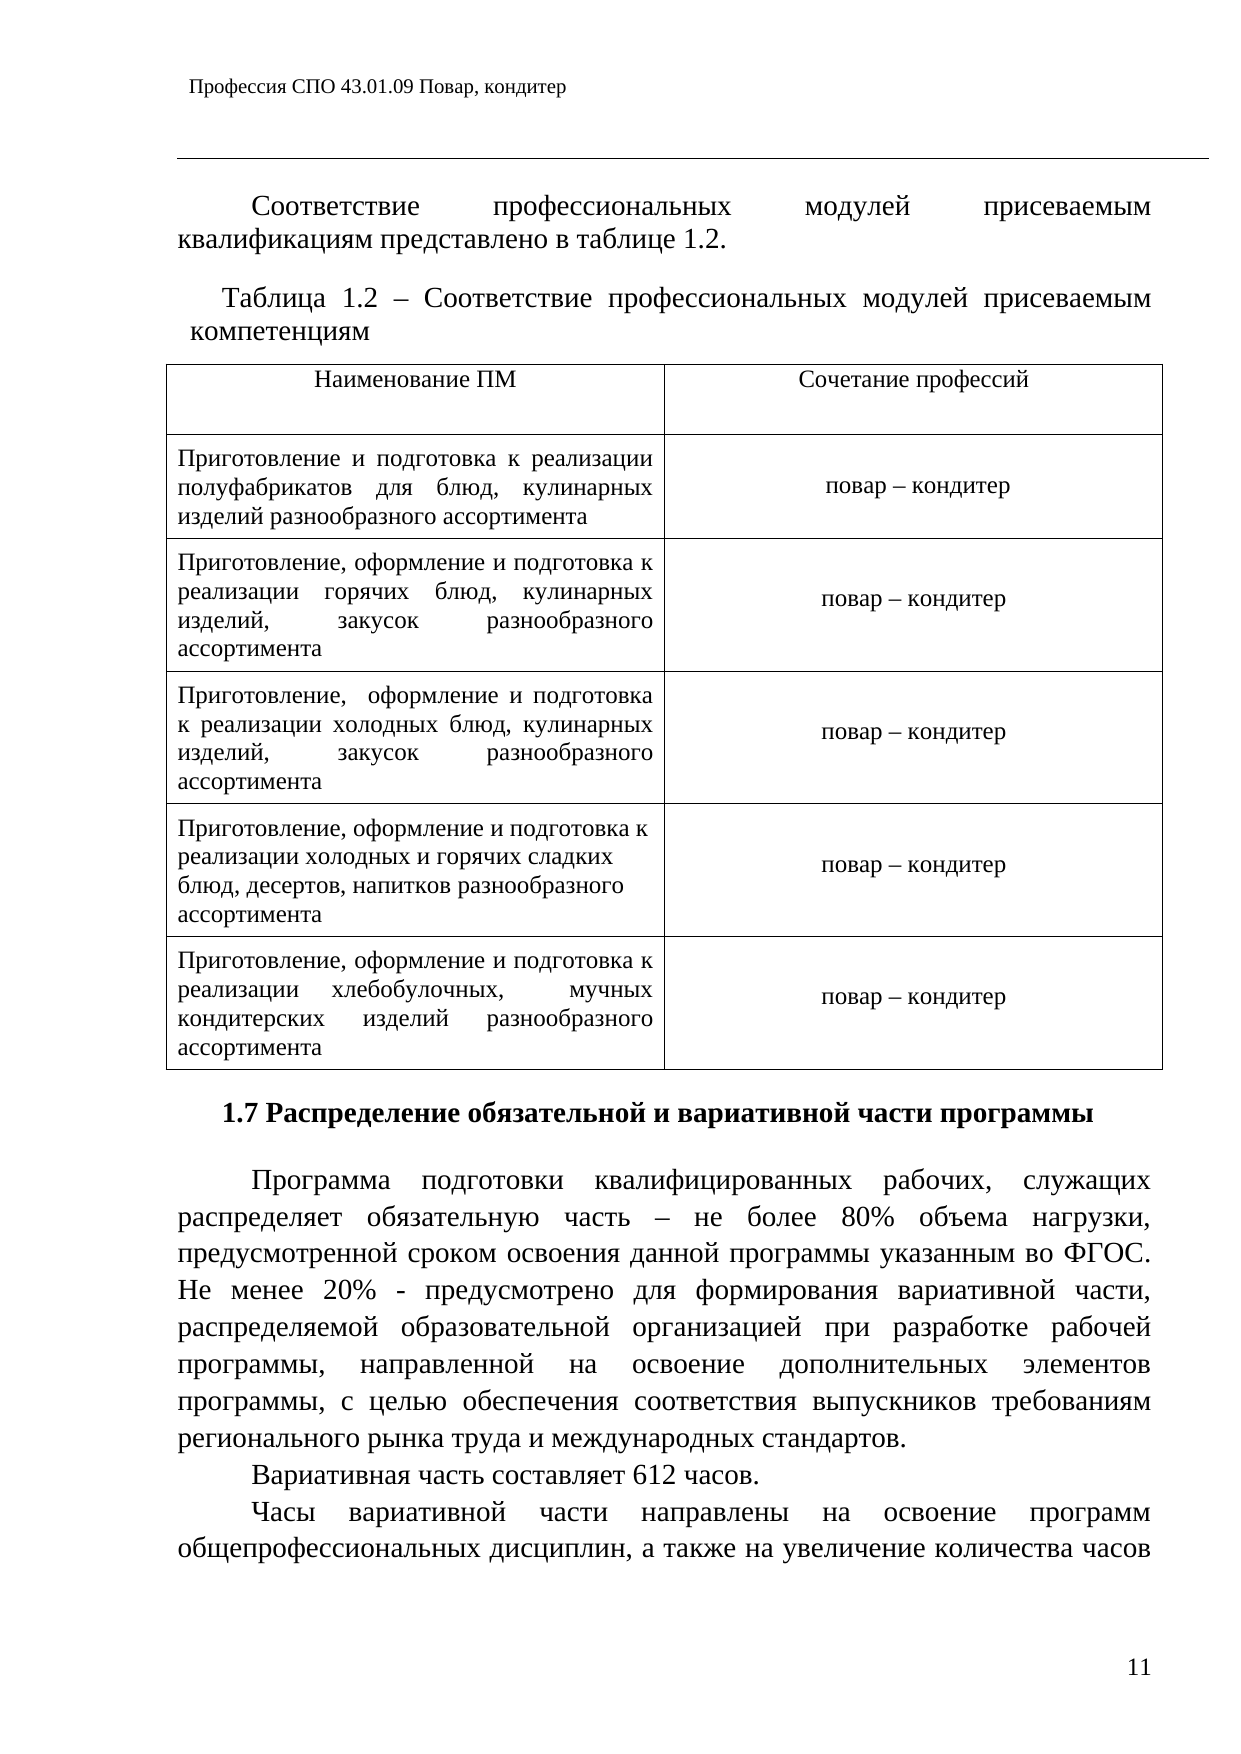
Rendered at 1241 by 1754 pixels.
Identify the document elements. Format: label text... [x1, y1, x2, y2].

text Таблица 1.2 – Соответствие профессиональных модулей присеваемым компетенциям [190, 280, 1152, 347]
table_header Сочетание профессий [665, 365, 1162, 434]
table_header Наименование ПМ [167, 365, 664, 434]
text Вариативная часть составляет 612 часов. [177, 1457, 1152, 1490]
text 1.7 Распределение обязательной и вариативной части программы [177, 1095, 1152, 1128]
table_cell повар – кондитер [665, 435, 1162, 538]
table_cell Приготовление, оформление и подготовка к реализации холодных и горячих сладких блюд, десертов, напитков разнообразного ассортимента [167, 804, 664, 936]
table_cell повар – кондитер [665, 937, 1162, 1069]
table_cell повар – кондитер [665, 539, 1162, 671]
table_cell Приготовление, оформление и подготовка к реализации хлебобулочных, мучных кондитерских изделий разнообразного ассортимента [167, 937, 664, 1069]
table_cell повар – кондитер [665, 672, 1162, 803]
text Соответствие профессиональных модулей присеваемым квалификациям представлено в таблице 1.2. [177, 188, 1152, 255]
table_cell повар – кондитер [665, 804, 1162, 936]
text Программа подготовки квалифицированных рабочих, служащих распределяет обязательную часть – не более 80% объема нагрузки, предусмотренной сроком освоения данной программы указанным во ФГОС. Не менее 20% - предусмотрено для формирования вариативной части, распределяемой образовательной организацией при разработке рабочей программы, направленной на освоение дополнительных элементов программы, с целью обеспечения соответствия выпускников требованиям регионального рынка труда и международных стандартов. [177, 1162, 1152, 1453]
table_cell Приготовление и подготовка к реализации полуфабрикатов для блюд, кулинарных изделий разнообразного ассортимента [167, 435, 664, 538]
table_cell Приготовление, оформление и подготовка к реализации холодных блюд, кулинарных изделий, закусок разнообразного ассортимента [167, 672, 664, 803]
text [177, 1494, 1152, 1564]
table_cell Приготовление, оформление и подготовка к реализации горячих блюд, кулинарных изделий, закусок разнообразного ассортимента [167, 539, 664, 671]
